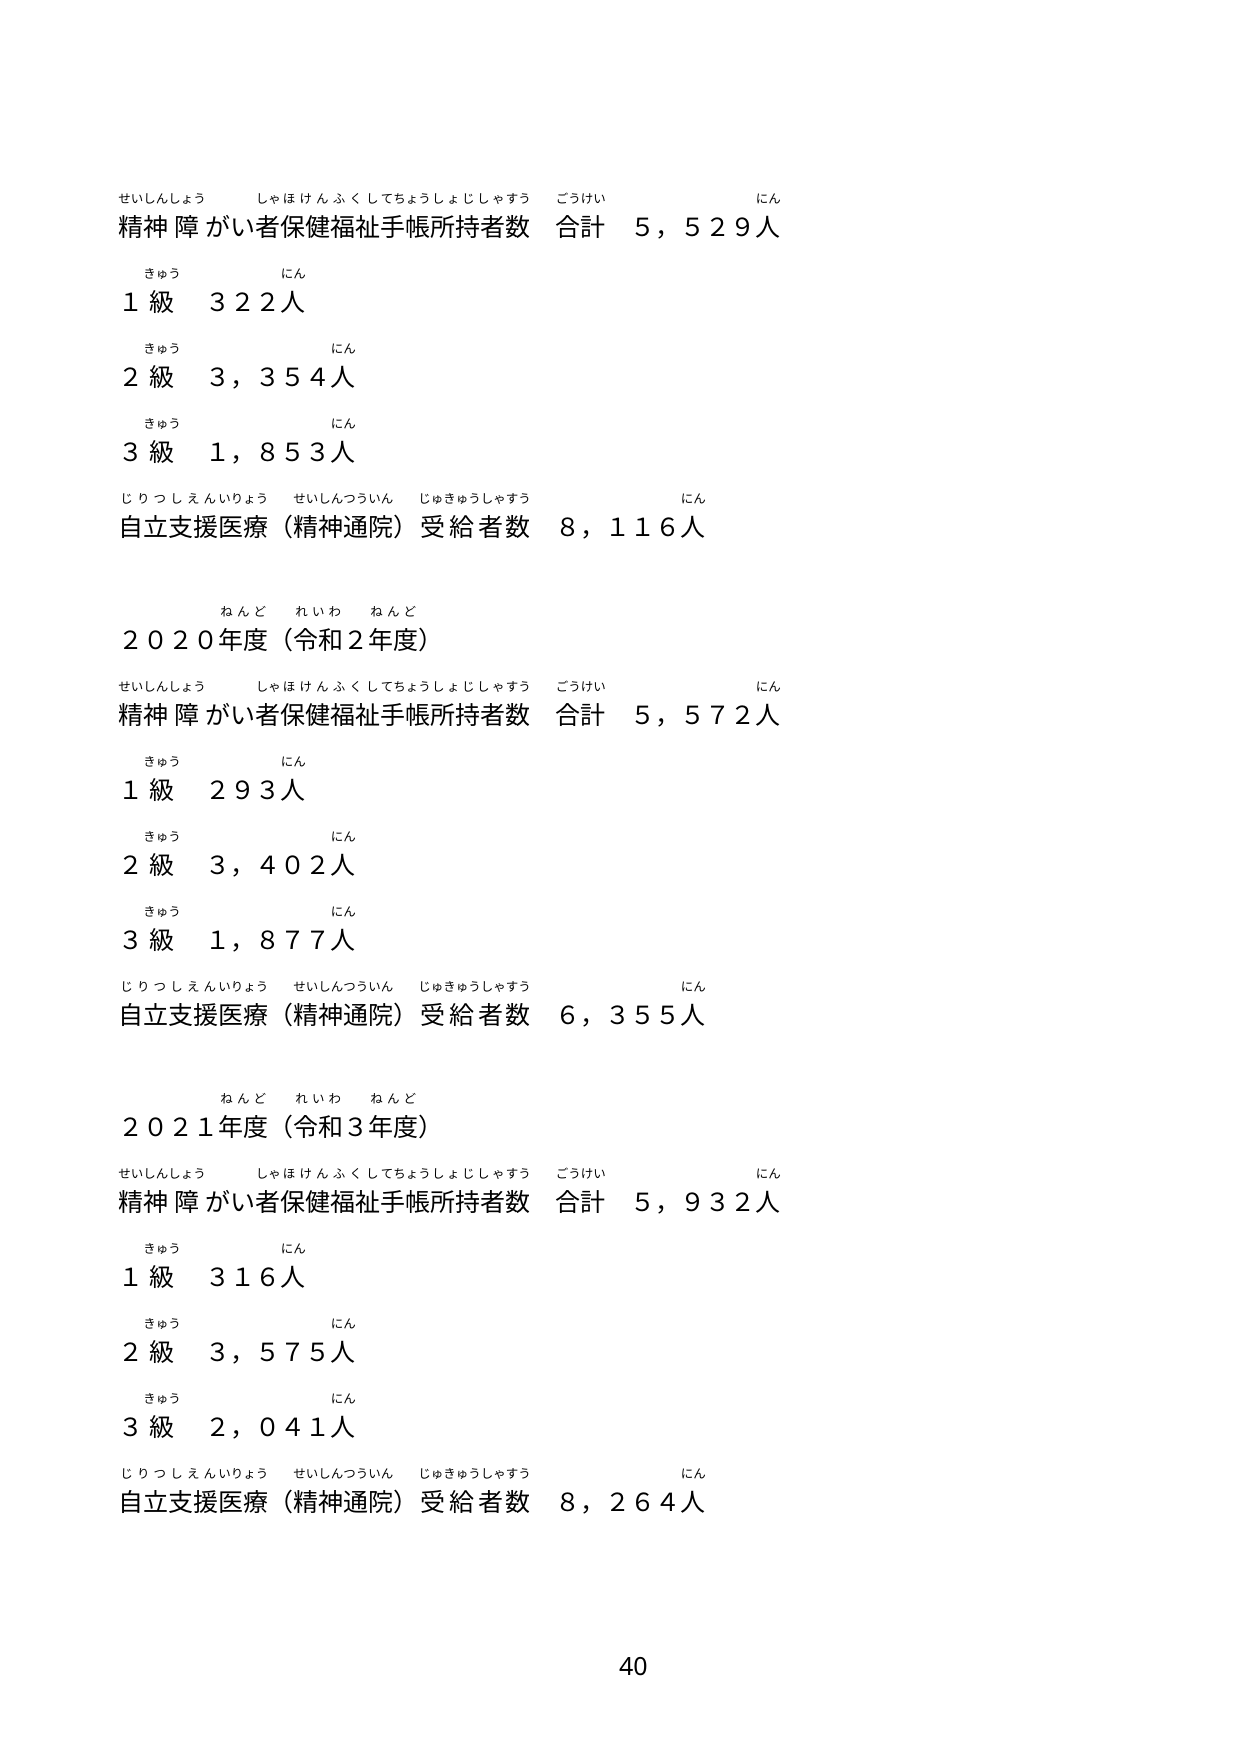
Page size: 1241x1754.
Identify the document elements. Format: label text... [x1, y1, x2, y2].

text （） ６，３５５ [118, 967, 1148, 1042]
text がい ５，５７２ [118, 667, 1148, 742]
text ３ ２，０４１ [118, 1379, 1148, 1454]
text がい ５，５２９ [118, 179, 1148, 254]
text がい ５，９３２ [118, 1154, 1148, 1229]
text ２ ３，３５４ [118, 329, 1148, 404]
text １ ２９３ [118, 742, 1148, 817]
text ２ ３，４０２ [118, 817, 1148, 892]
text ２０２１（３） [118, 1079, 1148, 1154]
text （） ８，２６４ [118, 1454, 1148, 1529]
text （） ８，１１６ [118, 479, 1148, 554]
text １ ３１６ [118, 1229, 1148, 1304]
text ２０２０（２） [118, 592, 1148, 667]
text ３ １，８５３ [118, 404, 1148, 479]
text １ ３２２ [118, 254, 1148, 329]
text ２ ３，５７５ [118, 1304, 1148, 1379]
text ３ １，８７７ [118, 892, 1148, 967]
